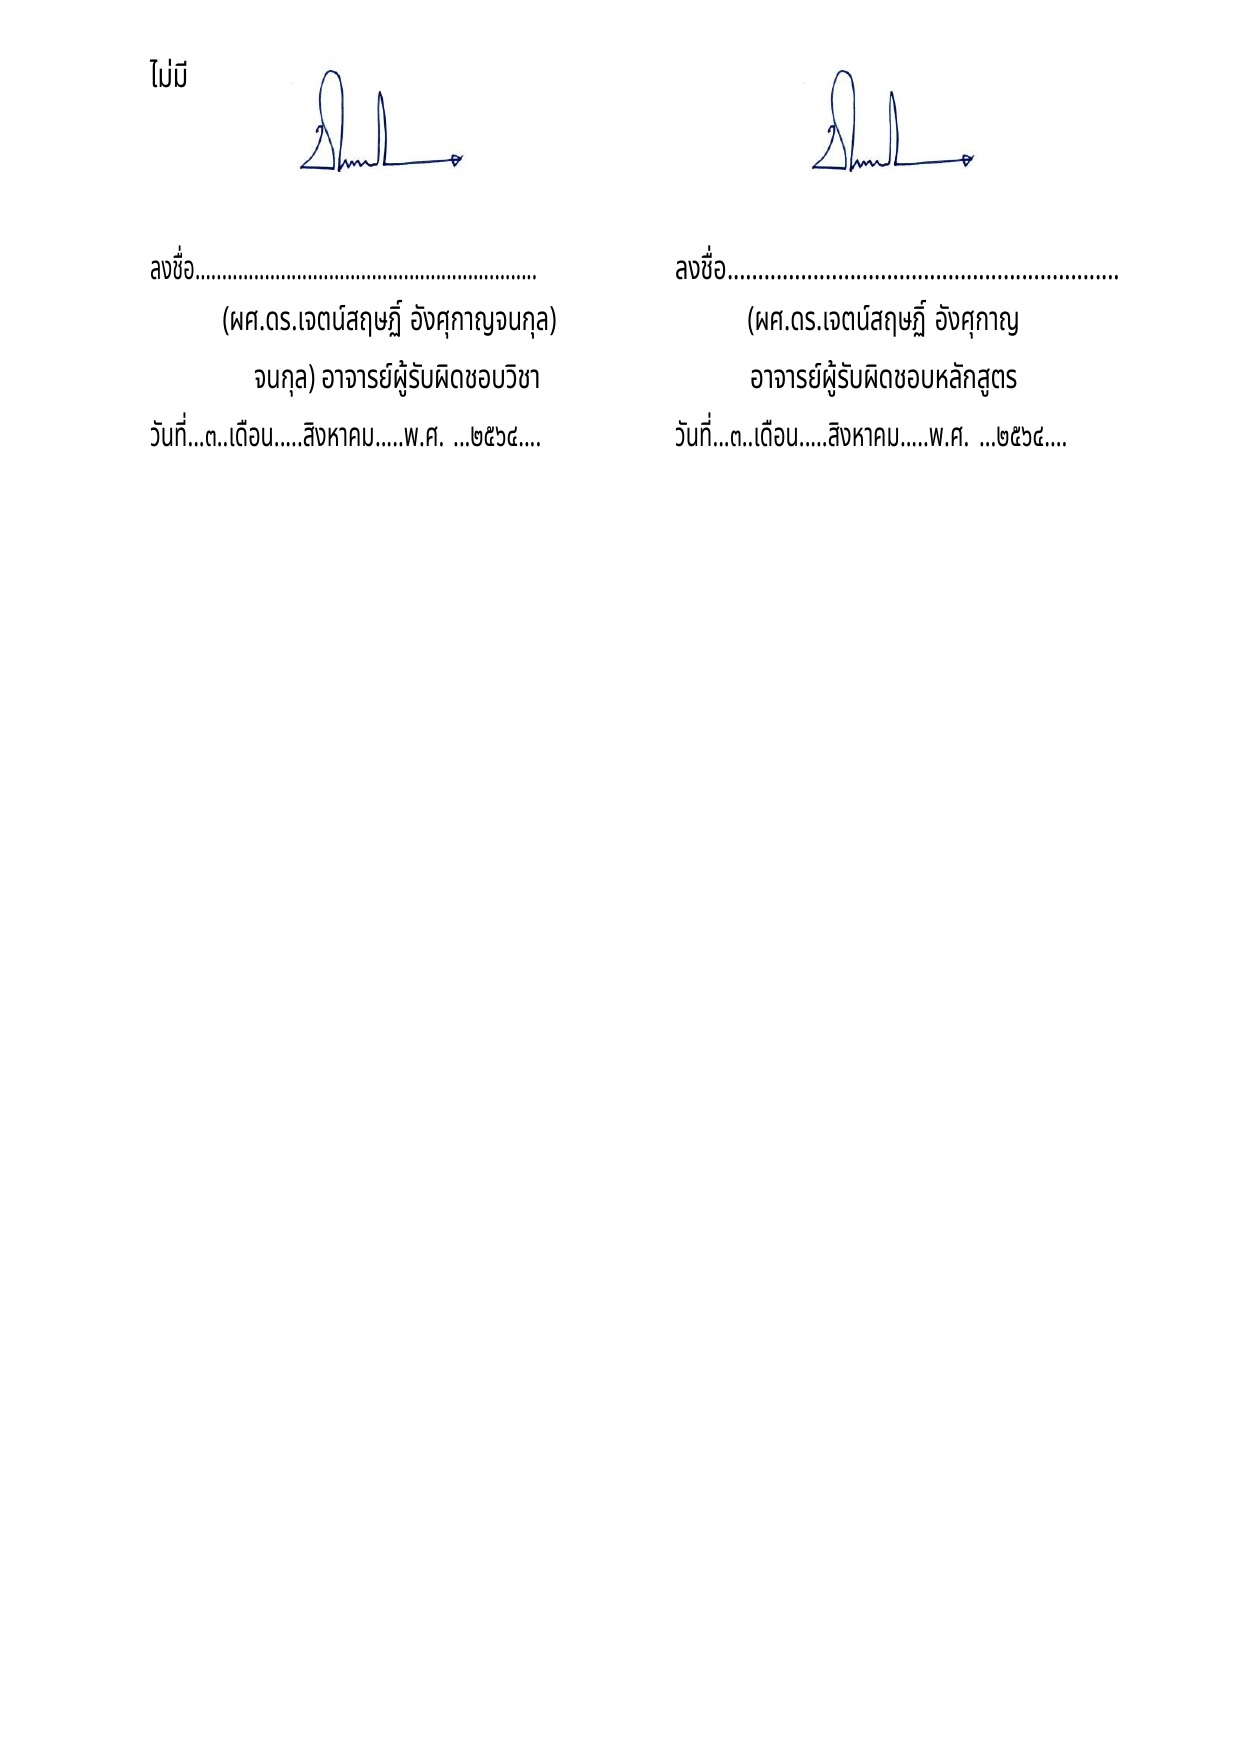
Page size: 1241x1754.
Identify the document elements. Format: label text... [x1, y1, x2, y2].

text วันที่...๓..เดือน.....สิงหาคม.....พ.ศ. ...๒๕๖๔.... วันที่...๓..เดือน.....สิงหาคม.....พ.ศ. ...๒๕๖๔.... [150, 411, 1169, 462]
text (ผศ.ดร.เจตน์สฤษฏิ์ อังศุกาญจนกุล) (ผศ.ดร.เจตน์สฤษฏิ์ อังศุกาญจนกุล) อาจารย์ผู้รับผิดชอบวิชา อาจารย์ผู้รับผิดชอบหลักสูตร [222, 295, 1024, 403]
picture [803, 59, 981, 179]
text ลงชื่อ................................................................ ลงชื่อ................................................................ [150, 243, 1169, 289]
text ไม่มี [150, 56, 1169, 95]
picture [291, 59, 470, 179]
